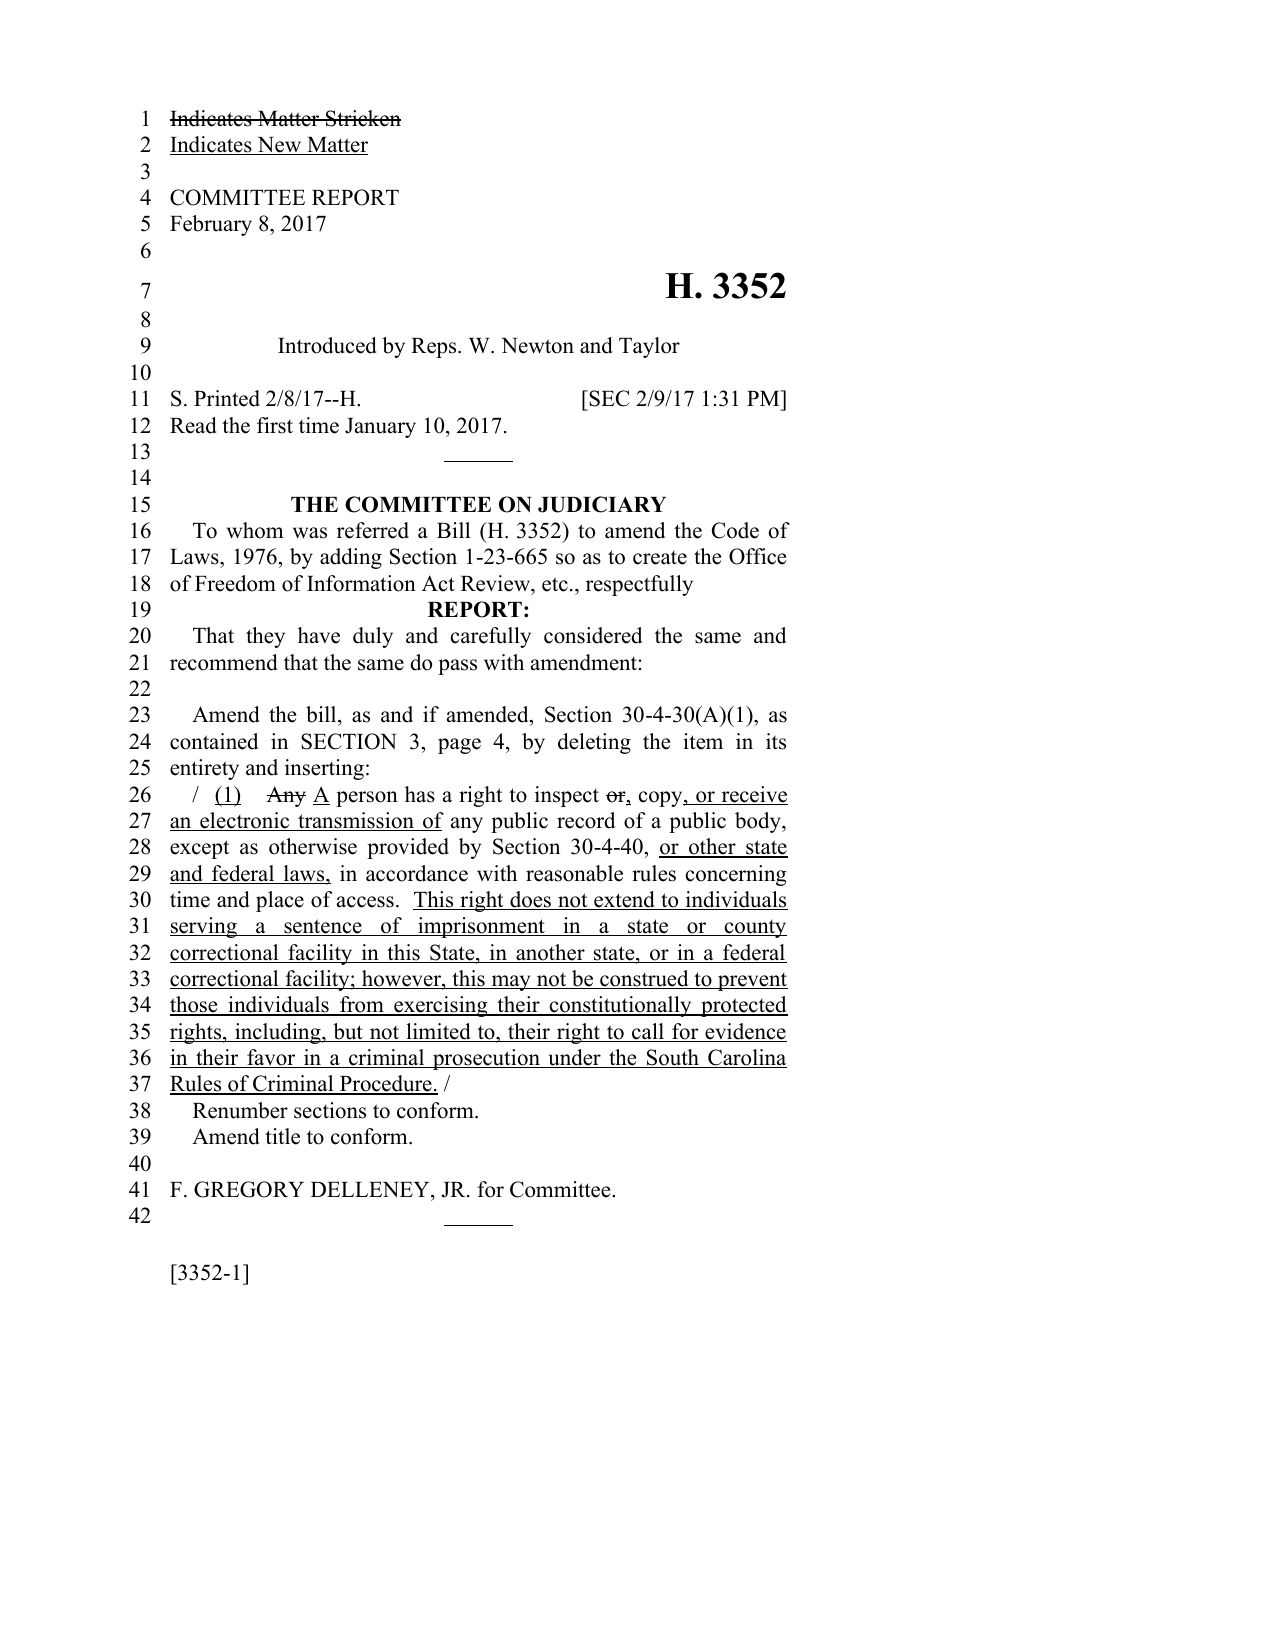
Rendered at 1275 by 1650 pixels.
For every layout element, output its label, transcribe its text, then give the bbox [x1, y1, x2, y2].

text February 8, 2017 [169, 210, 787, 237]
text That they have duly and carefully considered the same and recommend that the same do pass with amendment: [169, 622, 787, 675]
text / (1) Any A person has a right to inspect or, copy, or receive an electronic transmission of any public record of a public body, except as otherwise provided by Section 30-4-40, or other state and federal laws, in accordance with reasonable rules concerning time and place of access. This right does not extend to individuals serving a sentence of imprisonment in a state or county correctional facility in this State, in another state, or in a federal correctional facility; however, this may not be construed to prevent those individuals from exercising their constitutionally protected rights, including, but not limited to, their right to call for evidence in their favor in a criminal prosecution under the South Carolina Rules of Criminal Procedure. / [169, 781, 787, 935]
text THE COMMITTEE ON JUDICIARY [169, 491, 787, 517]
text REPORT: [169, 596, 787, 622]
text H. 3352 [169, 263, 787, 306]
text To whom was referred a Bill (H. 3352) to amend the Code of Laws, 1976, by adding Section 1-23-665 so as to create the Office of Freedom of Information Act Review, etc., respectfully [169, 517, 787, 596]
text COMMITTEE REPORT [169, 184, 787, 210]
text Read the first time January 10, 2017. [169, 412, 787, 438]
text Introduced by Reps. W. Newton and Taylor [169, 333, 787, 359]
text Amend the bill, as and if amended, Section 30-4-30(A)(1), as contained in SECTION 3, page 4, by deleting the item in its entirety and inserting: [169, 702, 787, 781]
text Indicates Matter Stricken [169, 105, 787, 131]
text Indicates New Matter [169, 131, 787, 158]
text S. Printed 2/8/17--H. [SEC 2/9/17 1:31 PM] [169, 385, 787, 412]
text Renumber sections to conform. [169, 1097, 787, 1123]
text Amend title to conform. [169, 1123, 787, 1149]
text F. GREGORY DELLENEY, JR. for Committee. [169, 1176, 787, 1202]
